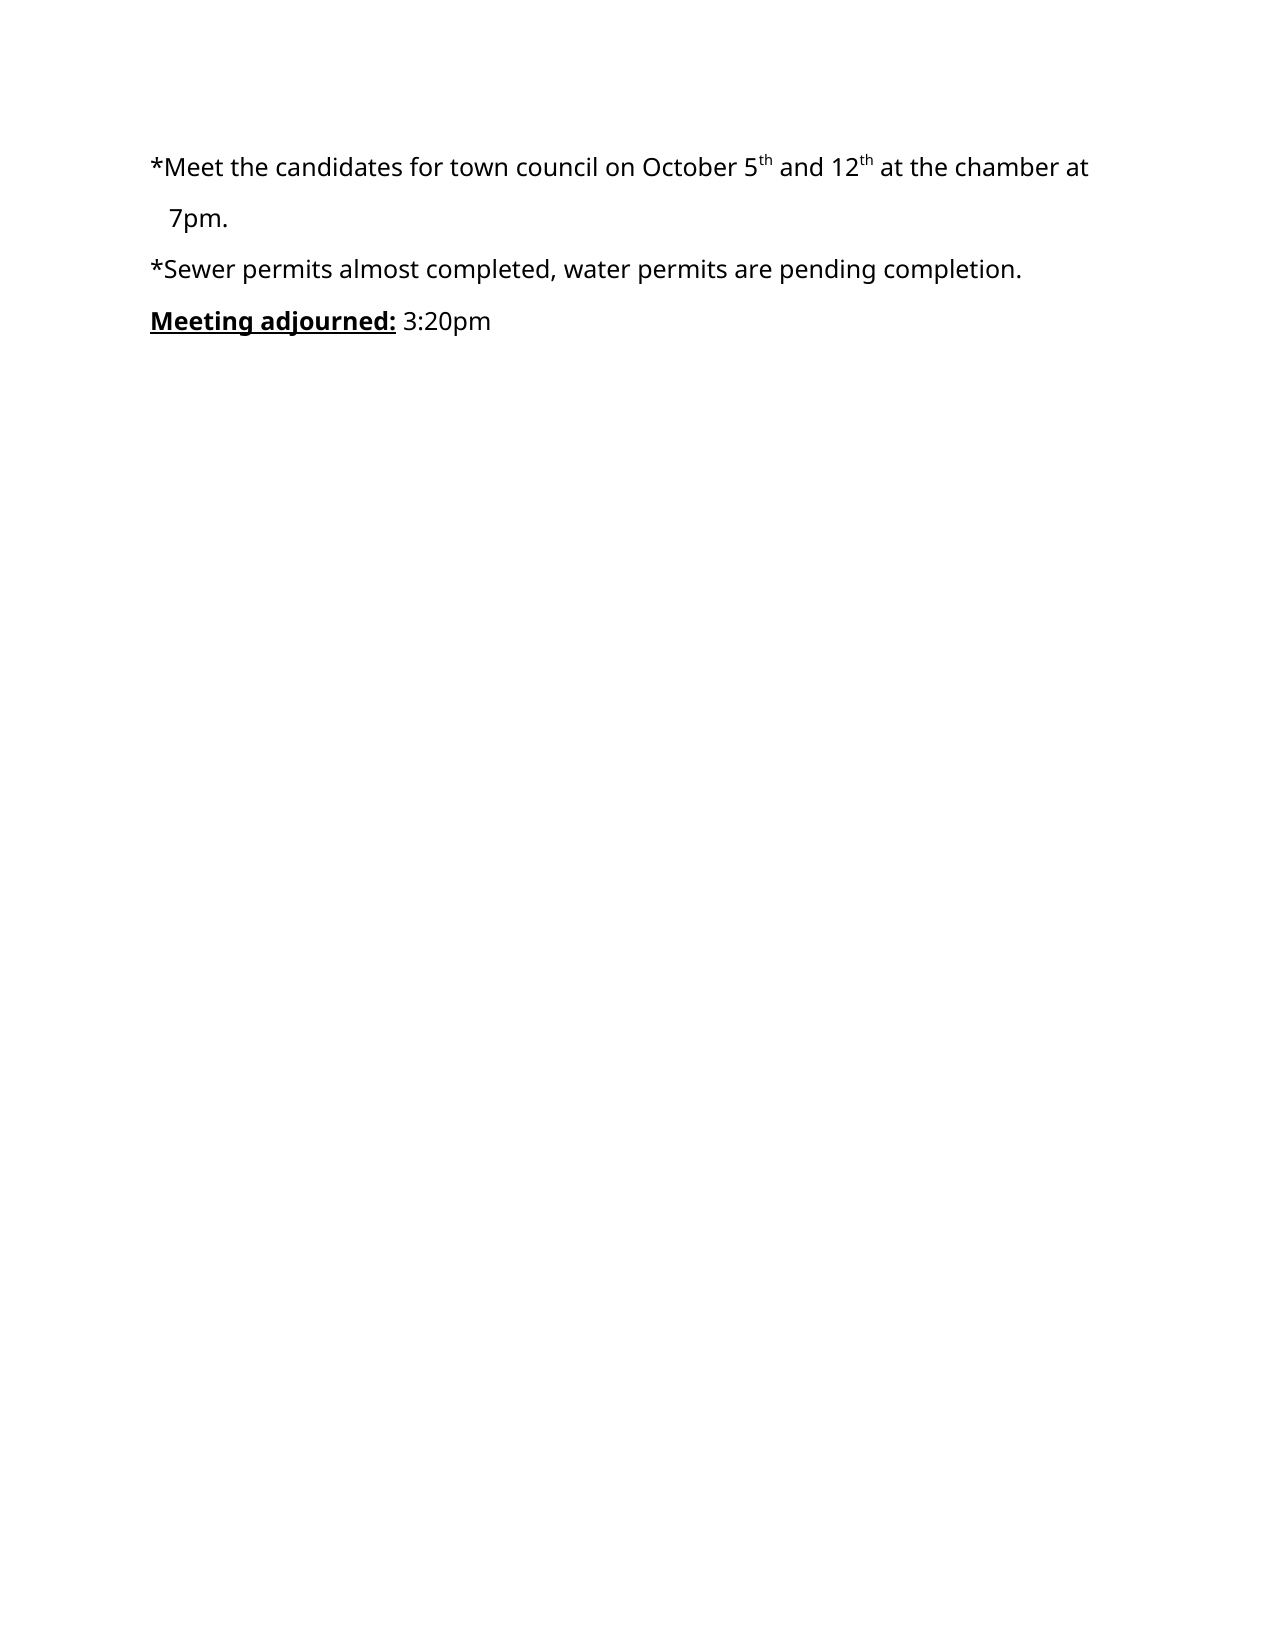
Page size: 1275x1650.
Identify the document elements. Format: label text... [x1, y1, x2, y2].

text *Sewer permits almost completed, water permits are pending completion. [150, 252, 1125, 286]
text *Meet the candidates for town council on October 5th and 12th at the chamber at 7pm. [150, 150, 1125, 235]
text Meeting adjourned: 3:20pm [150, 303, 1125, 337]
